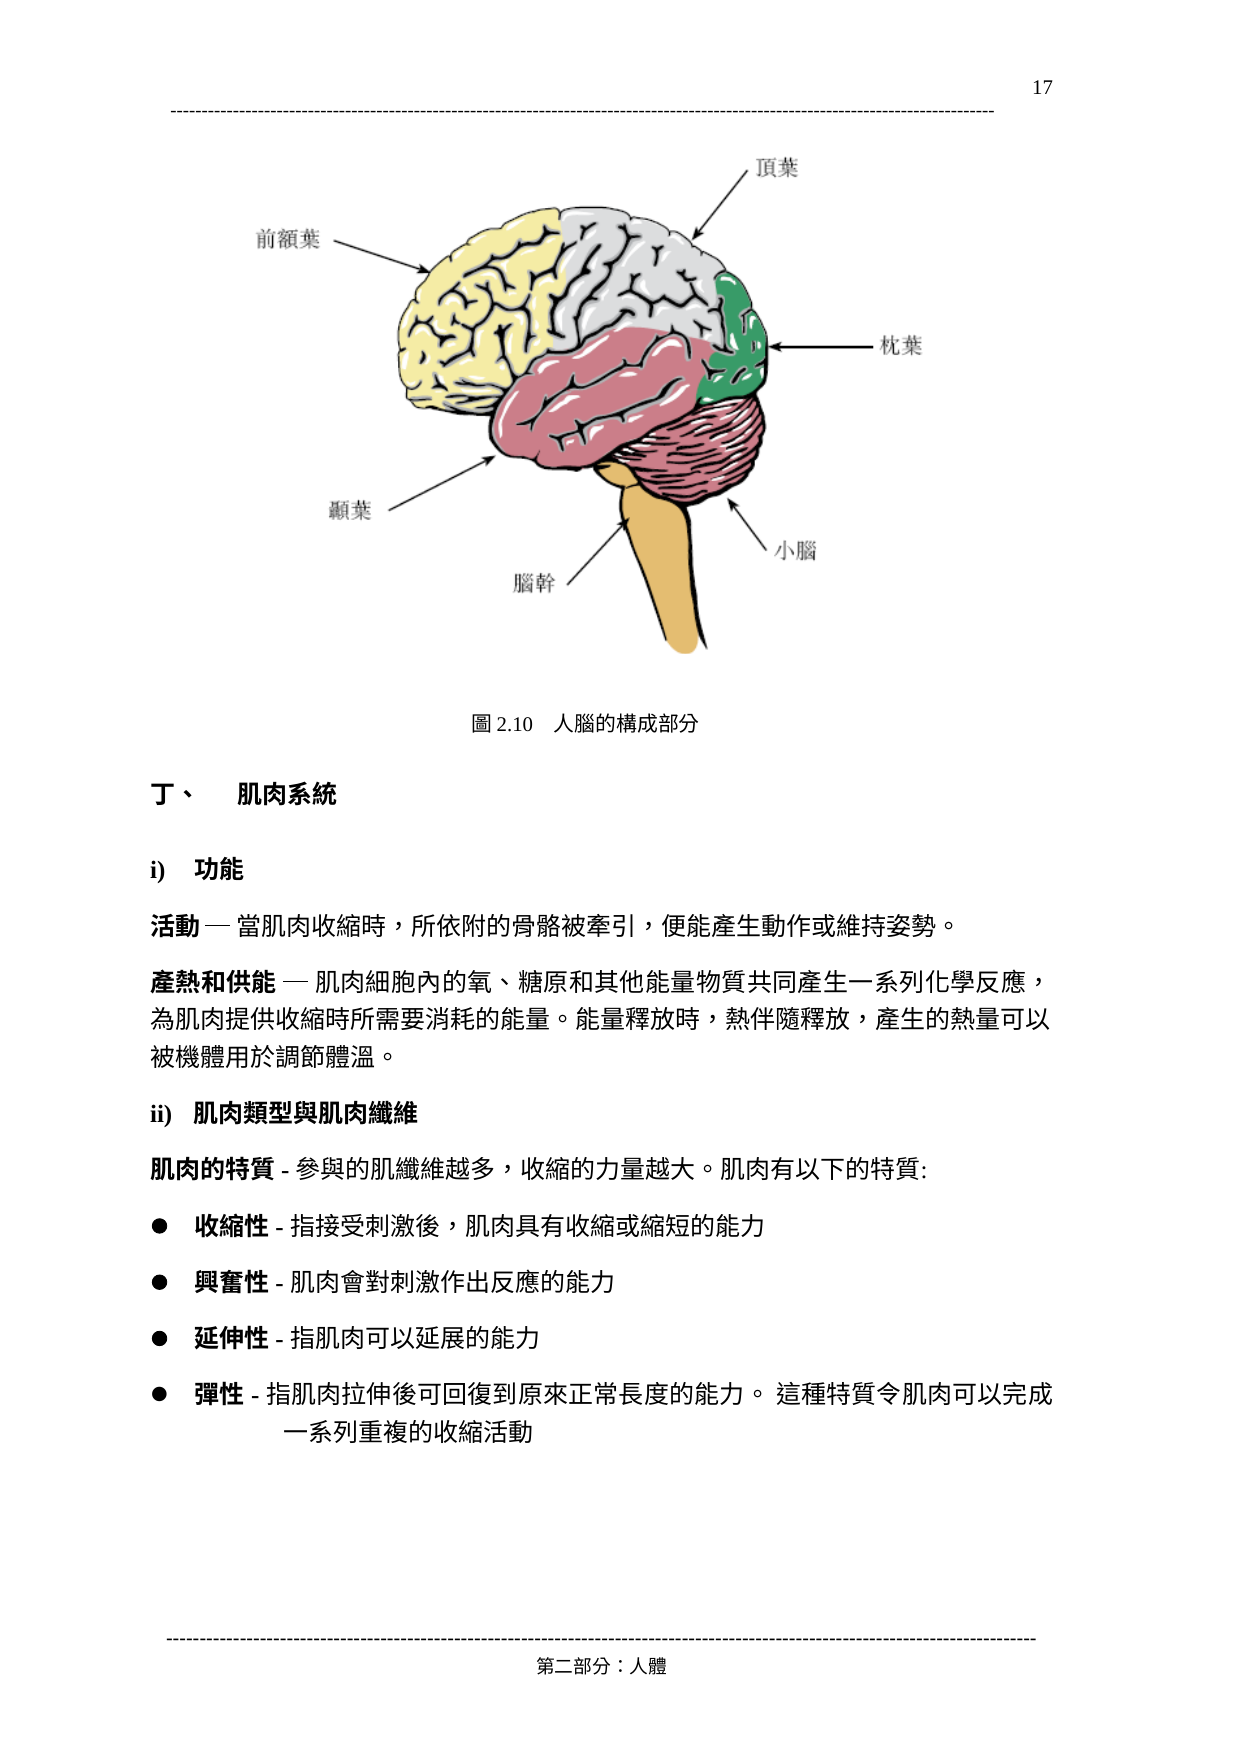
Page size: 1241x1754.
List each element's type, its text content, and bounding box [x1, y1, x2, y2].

text 活動 ─ 當肌肉收縮時，所依附的骨骼被牽引，便能產生動作或維持姿勢。 [150, 905, 1053, 942]
text i) 功能 [150, 849, 1053, 886]
list 收縮性 - 指接受刺激後，肌肉具有收縮或縮短的能力 [150, 1205, 1053, 1242]
text ii) 肌肉類型與肌肉纖維 [150, 1092, 1053, 1130]
text 產熱和供能 ─ 肌肉細胞內的氧、糖原和其他能量物質共同產生一系列化學反應，為肌肉提供收縮時所需要消耗的能量。能量釋放時，熱伴隨釋放，產生的熱量可以被機體用於調節體溫。 [150, 961, 1053, 1074]
list 彈性 - 指肌肉拉伸後可回復到原來正常長度的能力。 這種特質令肌肉可以完成一系列重複的收縮活動 [150, 1374, 1053, 1449]
table_header 圖2.10 人腦的構成部分 [150, 704, 1021, 756]
list 延伸性 - 指肌肉可以延展的能力 [150, 1317, 1053, 1355]
list 興奮性 - 肌肉會對刺激作出反應的能力 [150, 1261, 1053, 1299]
list 肌肉系統 [150, 774, 1053, 812]
text 肌肉的特質 - 參與的肌纖維越多，收縮的力量越大。肌肉有以下的特質: [150, 1149, 1053, 1186]
